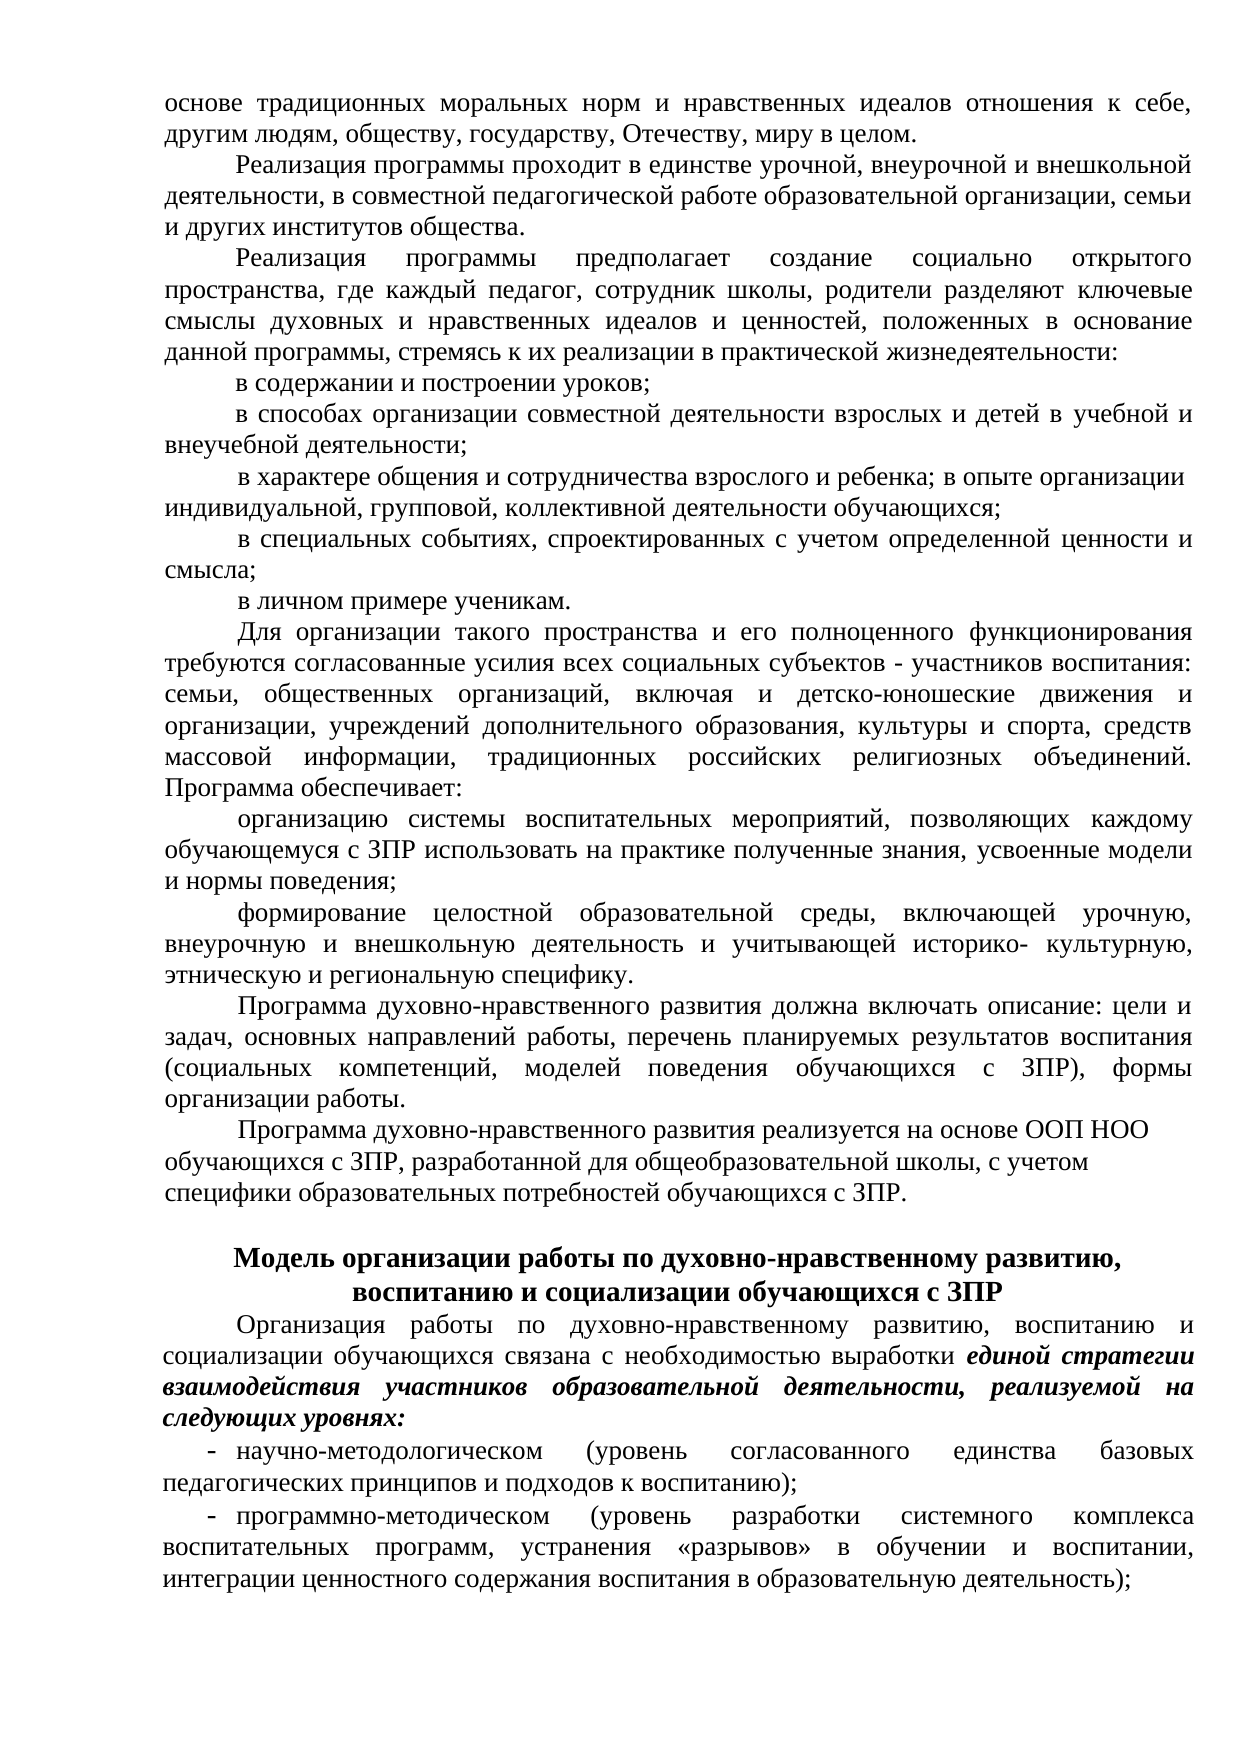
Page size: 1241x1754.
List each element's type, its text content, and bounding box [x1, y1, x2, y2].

text Организация работы по духовно-нравственному развитию, воспитанию и социализации обучающихся связана с необходимостью выработки единой стратегии взаимодействия участников образовательной деятельности, реализуемой на следующих уровнях: [162, 1308, 1195, 1432]
text Реализация программы проходит в единстве урочной, внеурочной и внешкольной деятельности, в совместной педагогической работе образовательной организации, семьи и других институтов общества. [164, 148, 1193, 242]
text в способах организации совместной деятельности взрослых и детей в учебной и внеучебной деятельности; [164, 397, 1193, 459]
list программно-методическом (уровень разработки системного комплекса воспитательных программ, устранения «разрывов» в обучении и воспитании, интеграции ценностного содержания воспитания в образовательную деятельность); [162, 1497, 1195, 1593]
text в личном примере ученикам. [164, 584, 1195, 615]
text в специальных событиях, спроектированных с учетом определенной ценности и смысла; [164, 522, 1193, 584]
text воспитанию и социализации обучающихся с ЗПР [162, 1274, 1192, 1308]
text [164, 86, 1193, 148]
list научно-методологическом (уровень согласованного единства базовых педагогических принципов и подходов к воспитанию); [162, 1432, 1195, 1497]
text Модель организации работы по духовно-нравственному развитию, [162, 1241, 1192, 1274]
text Реализация программы предполагает создание социально открытого пространства, где каждый педагог, сотрудник школы, родители разделяют ключевые смыслы духовных и нравственных идеалов и ценностей, положенных в основание данной программы, стремясь к их реализации в практической жизнедеятельности: [164, 242, 1193, 366]
text Программа духовно-нравственного развития реализуется на основе ООП НОО обучающихся с ЗПР, разработанной для общеобразовательной школы, с учетом специфики образовательных потребностей обучающихся с ЗПР. [164, 1114, 1195, 1207]
text в содержании и построении уроков; [164, 366, 1195, 397]
text Программа духовно-нравственного развития должна включать описание: цели и задач, основных направлений работы, перечень планируемых результатов воспитания (социальных компетенций, моделей поведения обучающихся с ЗПР), формы организации работы. [164, 989, 1193, 1114]
text в характере общения и сотрудничества взрослого и ребенка; в опыте организации индивидуальной, групповой, коллективной деятельности обучающихся; [164, 459, 1193, 522]
text Для организации такого пространства и его полноценного функционирования требуются согласованные усилия всех социальных субъектов - участников воспитания: семьи, общественных организаций, включая и детско-юношеские движения и организации, учреждений дополнительного образования, культуры и спорта, средств массовой информации, традиционных российских религиозных объединений. Программа обеспечивает: [164, 615, 1193, 802]
text организацию системы воспитательных мероприятий, позволяющих каждому обучающемуся с ЗПР использовать на практике полученные знания, усвоенные модели и нормы поведения; [164, 802, 1193, 896]
text формирование целостной образовательной среды, включающей урочную, внеурочную и внешкольную деятельность и учитывающей историко- культурную, этническую и региональную специфику. [164, 896, 1193, 989]
